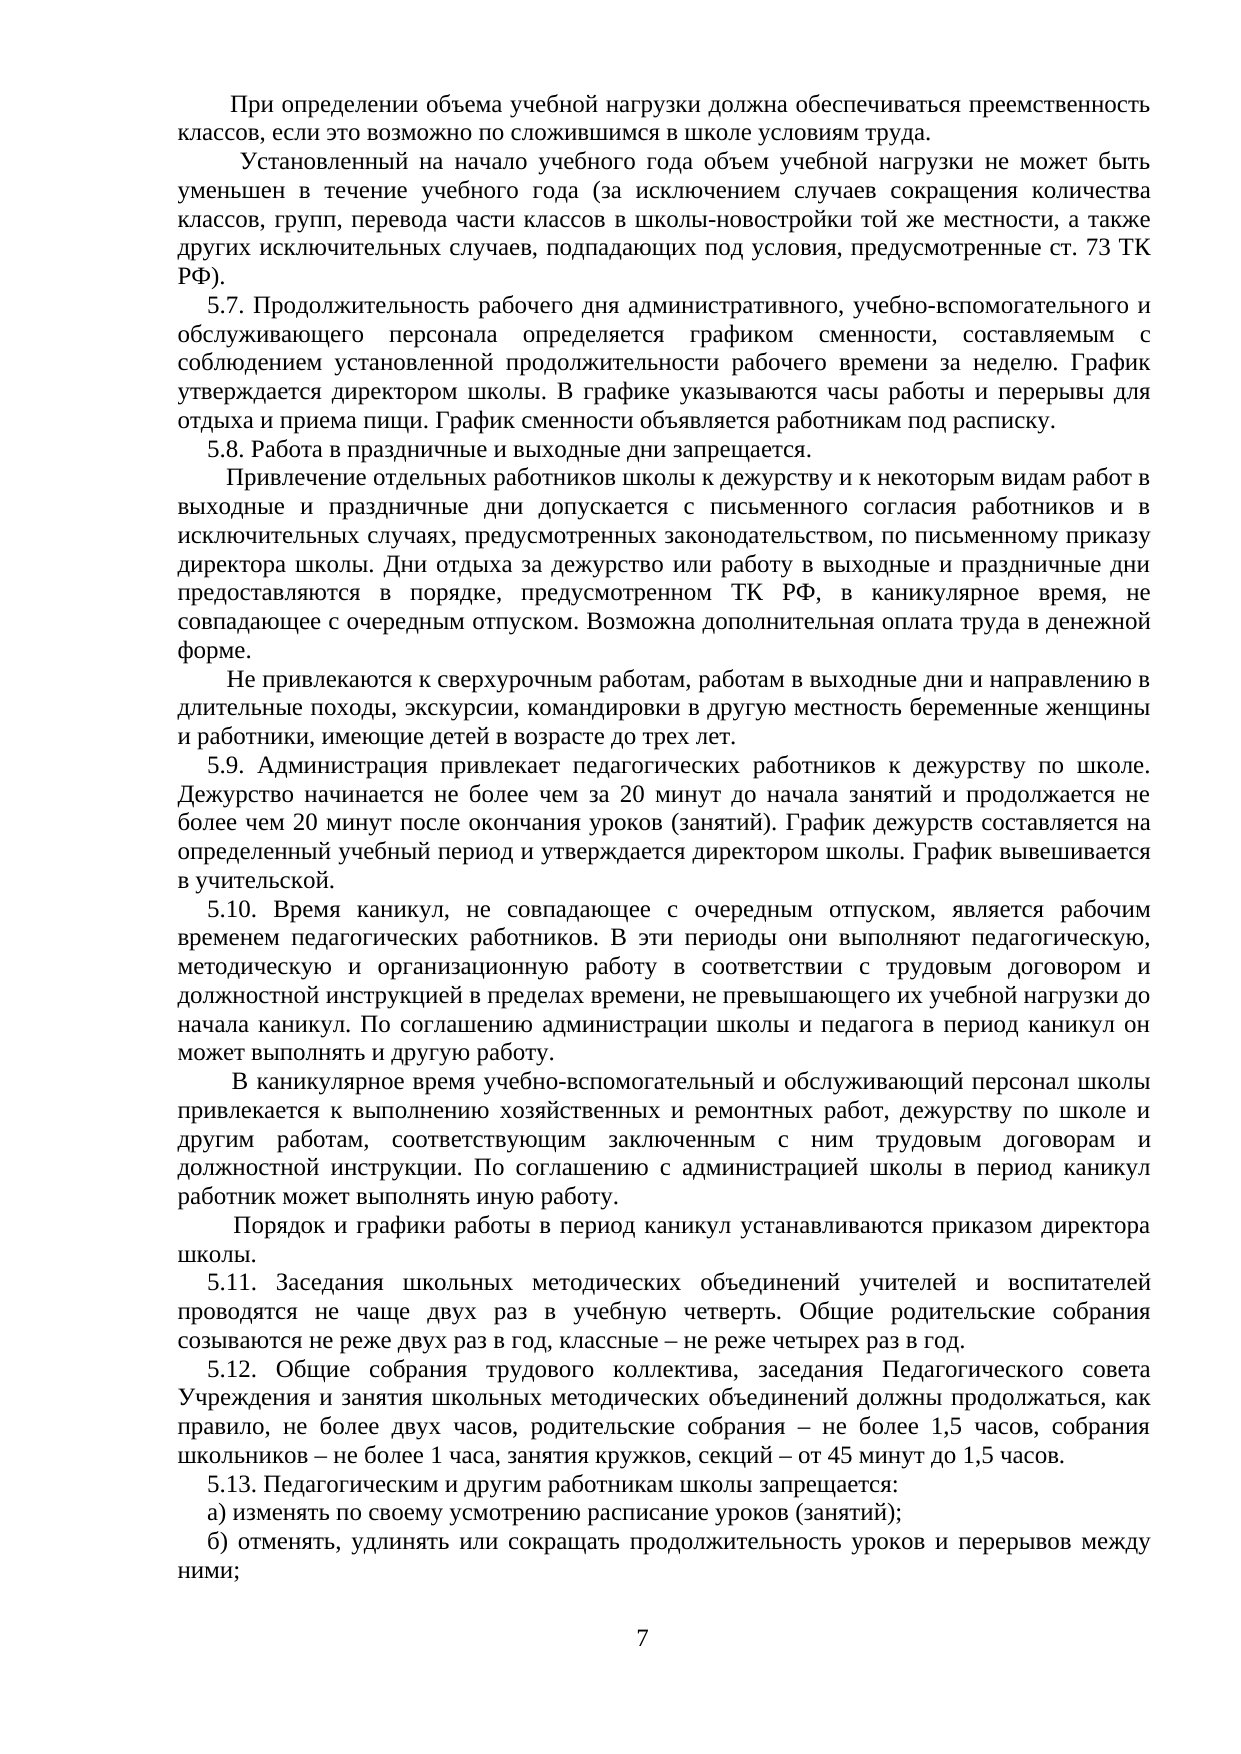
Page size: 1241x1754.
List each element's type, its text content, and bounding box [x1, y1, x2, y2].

text При определении объема учебной нагрузки должна обеспечиваться преемственность классов, если это возможно по сложившимся в школе условиям труда. [177, 89, 1152, 146]
text 5.8. Работа в праздничные и выходные дни запрещается. [177, 434, 1152, 462]
text Порядок и графики работы в период каникул устанавливаются приказом директора школы. [177, 1210, 1152, 1267]
text Не привлекаются к сверхурочным работам, работам в выходные дни и направлению в длительные походы, экскурсии, командировки в другую местность беременные женщины и работники, имеющие детей в возрасте до трех лет. [177, 664, 1152, 750]
text 5.9. Администрация привлекает педагогических работников к дежурству по школе. Дежурство начинается не более чем за 20 минут до начала занятий и продолжается не более чем 20 минут после окончания уроков (занятий). График дежурств составляется на определенный учебный период и утверждается директором школы. График вывешивается в учительской. [177, 750, 1152, 894]
text 5.7. Продолжительность рабочего дня административного, учебно-вспомогательного и обслуживающего персонала определяется графиком сменности, составляемым с соблюдением установленной продолжительности рабочего времени за неделю. График утверждается директором школы. В графике указываются часы работы и перерывы для отдыха и приема пищи. График сменности объявляется работникам под расписку. [177, 290, 1152, 434]
text 5.11. Заседания школьных методических объединений учителей и воспитателей проводятся не чаще двух раз в учебную четверть. Общие родительские собрания созываются не реже двух раз в год, классные – не реже четырех раз в год. [177, 1267, 1152, 1354]
text 5.13. Педагогическим и другим работникам школы запрещается: [177, 1469, 1152, 1497]
text а) изменять по своему усмотрению расписание уроков (занятий); [177, 1497, 1152, 1526]
text б) отменять, удлинять или сокращать продолжительность уроков и перерывов между ними; [177, 1526, 1152, 1584]
text Установленный на начало учебного года объем учебной нагрузки не может быть уменьшен в течение учебного года (за исключением случаев сокращения количества классов, групп, перевода части классов в школы-новостройки той же местности, а также других исключительных случаев, подпадающих под условия, предусмотренные ст. 73 ТК РФ). [177, 146, 1152, 290]
text В каникулярное время учебно-вспомогательный и обслуживающий персонал школы привлекается к выполнению хозяйственных и ремонтных работ, дежурству по школе и другим работам, соответствующим заключенным с ним трудовым договорам и должностной инструкции. По соглашению с администрацией школы в период каникул работник может выполнять иную работу. [177, 1066, 1152, 1210]
text 5.10. Время каникул, не совпадающее с очередным отпуском, является рабочим временем педагогических работников. В эти периоды они выполняют педагогическую, методическую и организационную работу в соответствии с трудовым договором и должностной инструкцией в пределах времени, не превышающего их учебной нагрузки до начала каникул. По соглашению администрации школы и педагога в период каникул он может выполнять и другую работу. [177, 894, 1152, 1066]
text 5.12. Общие собрания трудового коллектива, заседания Педагогического совета Учреждения и занятия школьных методических объединений должны продолжаться, как правило, не более двух часов, родительские собрания – не более 1,5 часов, собрания школьников – не более 1 часа, занятия кружков, секций – от 45 минут до 1,5 часов. [177, 1354, 1152, 1469]
text Привлечение отдельных работников школы к дежурству и к некоторым видам работ в выходные и праздничные дни допускается с письменного согласия работников и в исключительных случаях, предусмотренных законодательством, по письменному приказу директора школы. Дни отдыха за дежурство или работу в выходные и праздничные дни предоставляются в порядке, предусмотренном ТК РФ, в каникулярное время, не совпадающее с очередным отпуском. Возможна дополнительная оплата труда в денежной форме. [177, 462, 1152, 664]
